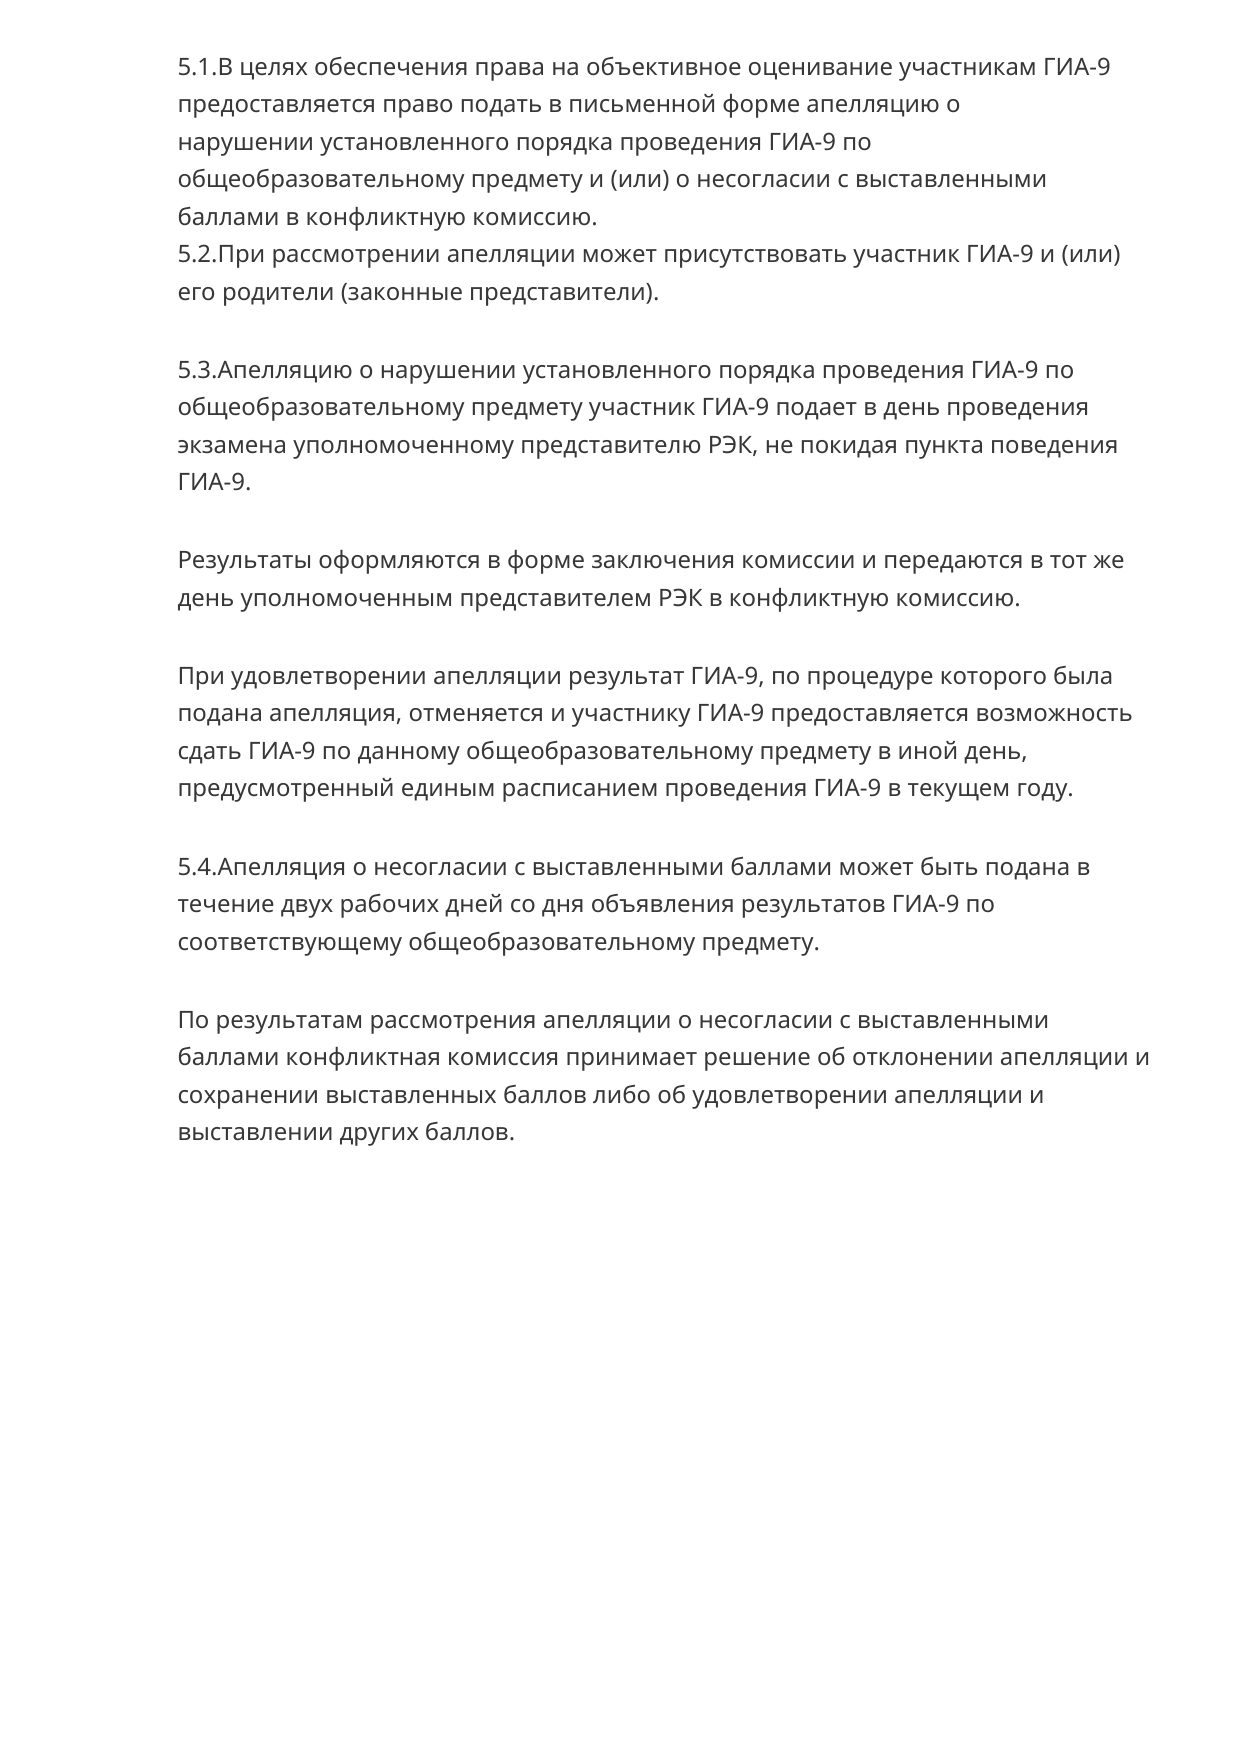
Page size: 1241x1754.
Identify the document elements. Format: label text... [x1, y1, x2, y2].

text При удовлетворении апелляции результат ГИА-9, по процедуре которого была подана апелляция, отменяется и участнику ГИА-9 предоставляется возможность сдать ГИА-9 по данному общеобразовательному предмету в иной день, предусмотренный единым расписанием проведения ГИА-9 в текущем году. [177, 654, 1152, 804]
text 5.3.Апелляцию о нарушении установленного порядка проведения ГИА-9 по общеобразовательному предмету участник ГИА-9 подает в день проведения экзамена уполномоченному представителю РЭК, не покидая пункта поведения ГИА-9. [177, 347, 1152, 497]
text 5.2.При рассмотрении апелляции может присутствовать участник ГИА-9 и (или) его родители (законные представители). [177, 232, 1152, 307]
text Результаты оформляются в форме заключения комиссии и передаются в тот же день уполномоченным представителем РЭК в конфликтную комиссию. [177, 538, 1152, 613]
text 5.1.В целях обеспечения права на объективное оценивание участникам ГИА-9 предоставляется право подать в письменной форме апелляцию о нарушении установленного порядка проведения ГИА-9 по общеобразовательному предмету и (или) о несогласии с выставленными баллами в конфликтную комиссию. [177, 44, 1152, 232]
text 5.4.Апелляция о несогласии с выставленными баллами может быть подана в течение двух рабочих дней со дня объявления результатов ГИА-9 по соответствующему общеобразовательному предмету. [177, 844, 1152, 957]
text По результатам рассмотрения апелляции о несогласии с выставленными баллами конфликтная комиссия принимает решение об отклонении апелляции и сохранении выставленных баллов либо об удовлетворении апелляции и выставлении других баллов. [177, 997, 1152, 1147]
